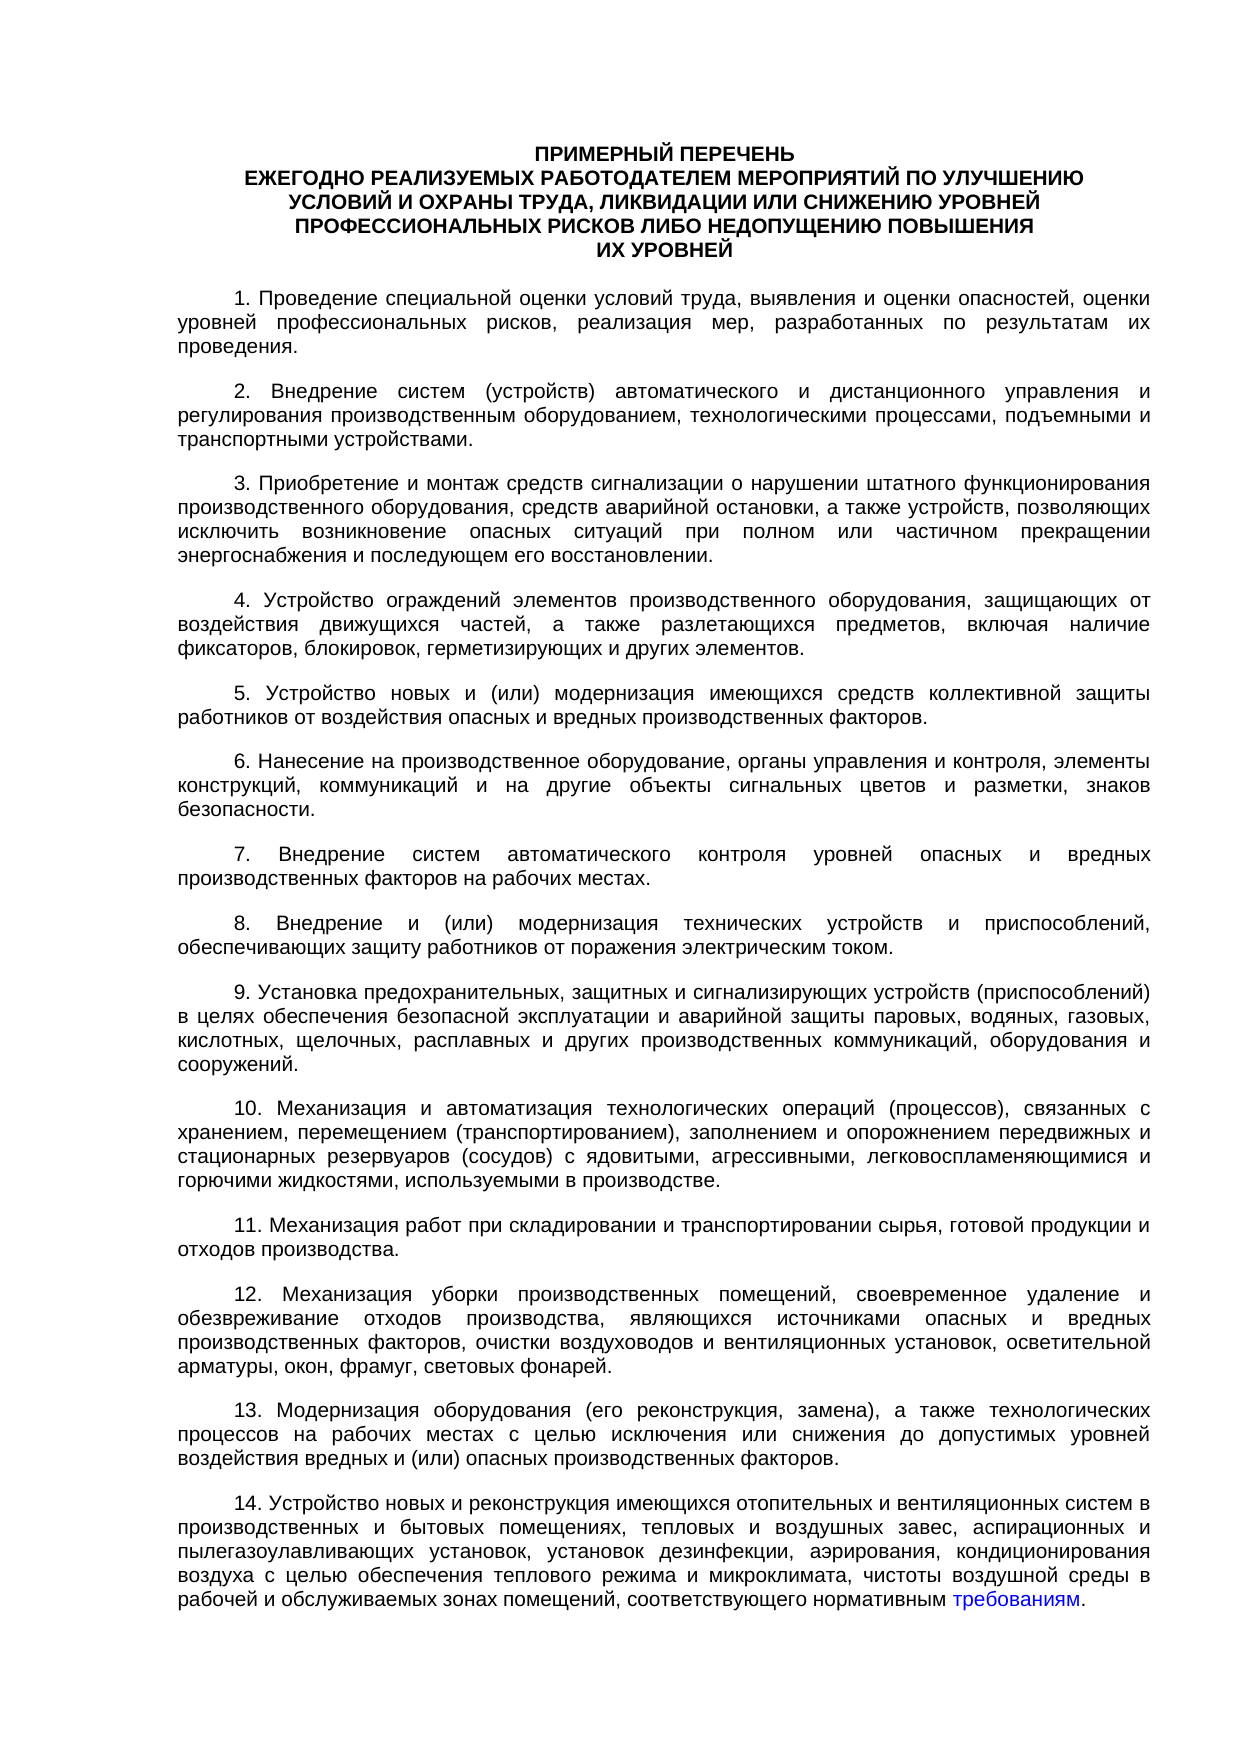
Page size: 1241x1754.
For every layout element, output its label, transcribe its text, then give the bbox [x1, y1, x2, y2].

text 1. Проведение специальной оценки условий труда, выявления и оценки опасностей, оценки уровней профессиональных рисков, реализация мер, разработанных по результатам их проведения. [177, 286, 1152, 358]
text 12. Механизация уборки производственных помещений, своевременное удаление и обезвреживание отходов производства, являющихся источниками опасных и вредных производственных факторов, очистки воздуховодов и вентиляционных установок, осветительной арматуры, окон, фрамуг, световых фонарей. [177, 1282, 1152, 1377]
text 4. Устройство ограждений элементов производственного оборудования, защищающих от воздействия движущихся частей, а также разлетающихся предметов, включая наличие фиксаторов, блокировок, герметизирующих и других элементов. [177, 588, 1152, 660]
title ИХ УРОВНЕЙ [177, 238, 1152, 262]
text 11. Механизация работ при складировании и транспортировании сырья, готовой продукции и отходов производства. [177, 1213, 1152, 1261]
title ЕЖЕГОДНО РЕАЛИЗУЕМЫХ РАБОТОДАТЕЛЕМ МЕРОПРИЯТИЙ ПО УЛУЧШЕНИЮ [177, 166, 1152, 190]
text 5. Устройство новых и (или) модернизация имеющихся средств коллективной защиты работников от воздействия опасных и вредных производственных факторов. [177, 681, 1152, 728]
text 13. Модернизация оборудования (его реконструкция, замена), а также технологических процессов на рабочих местах с целью исключения или снижения до допустимых уровней воздействия вредных и (или) опасных производственных факторов. [177, 1398, 1152, 1470]
text 10. Механизация и автоматизация технологических операций (процессов), связанных с хранением, перемещением (транспортированием), заполнением и опорожнением передвижных и стационарных резервуаров (сосудов) с ядовитыми, агрессивными, легковоспламеняющимися и горючими жидкостями, используемыми в производстве. [177, 1096, 1152, 1192]
text 14. Устройство новых и реконструкция имеющихся отопительных и вентиляционных систем в производственных и бытовых помещениях, тепловых и воздушных завес, аспирационных и пылегазоулавливающих установок, установок дезинфекции, аэрирования, кондиционирования воздуха с целью обеспечения теплового режима и микроклимата, чистоты воздушной среды в рабочей и обслуживаемых зонах помещений, соответствующего нормативным требованиям. [177, 1491, 1152, 1611]
text 8. Внедрение и (или) модернизация технических устройств и приспособлений, обеспечивающих защиту работников от поражения электрическим током. [177, 911, 1152, 959]
text 2. Внедрение систем (устройств) автоматического и дистанционного управления и регулирования производственным оборудованием, технологическими процессами, подъемными и транспортными устройствами. [177, 378, 1152, 450]
text 6. Нанесение на производственное оборудование, органы управления и контроля, элементы конструкций, коммуникаций и на другие объекты сигнальных цветов и разметки, знаков безопасности. [177, 749, 1152, 821]
text 3. Приобретение и монтаж средств сигнализации о нарушении штатного функционирования производственного оборудования, средств аварийной остановки, а также устройств, позволяющих исключить возникновение опасных ситуаций при полном или частичном прекращении энергоснабжения и последующем его восстановлении. [177, 471, 1152, 567]
title УСЛОВИЙ И ОХРАНЫ ТРУДА, ЛИКВИДАЦИИ ИЛИ СНИЖЕНИЮ УРОВНЕЙ [177, 190, 1152, 214]
text 7. Внедрение систем автоматического контроля уровней опасных и вредных производственных факторов на рабочих местах. [177, 842, 1152, 890]
text 9. Установка предохранительных, защитных и сигнализирующих устройств (приспособлений) в целях обеспечения безопасной эксплуатации и аварийной защиты паровых, водяных, газовых, кислотных, щелочных, расплавных и других производственных коммуникаций, оборудования и сооружений. [177, 979, 1152, 1075]
title ПРИМЕРНЫЙ ПЕРЕЧЕНЬ [177, 142, 1152, 166]
title ПРОФЕССИОНАЛЬНЫХ РИСКОВ ЛИБО НЕДОПУЩЕНИЮ ПОВЫШЕНИЯ [177, 214, 1152, 238]
